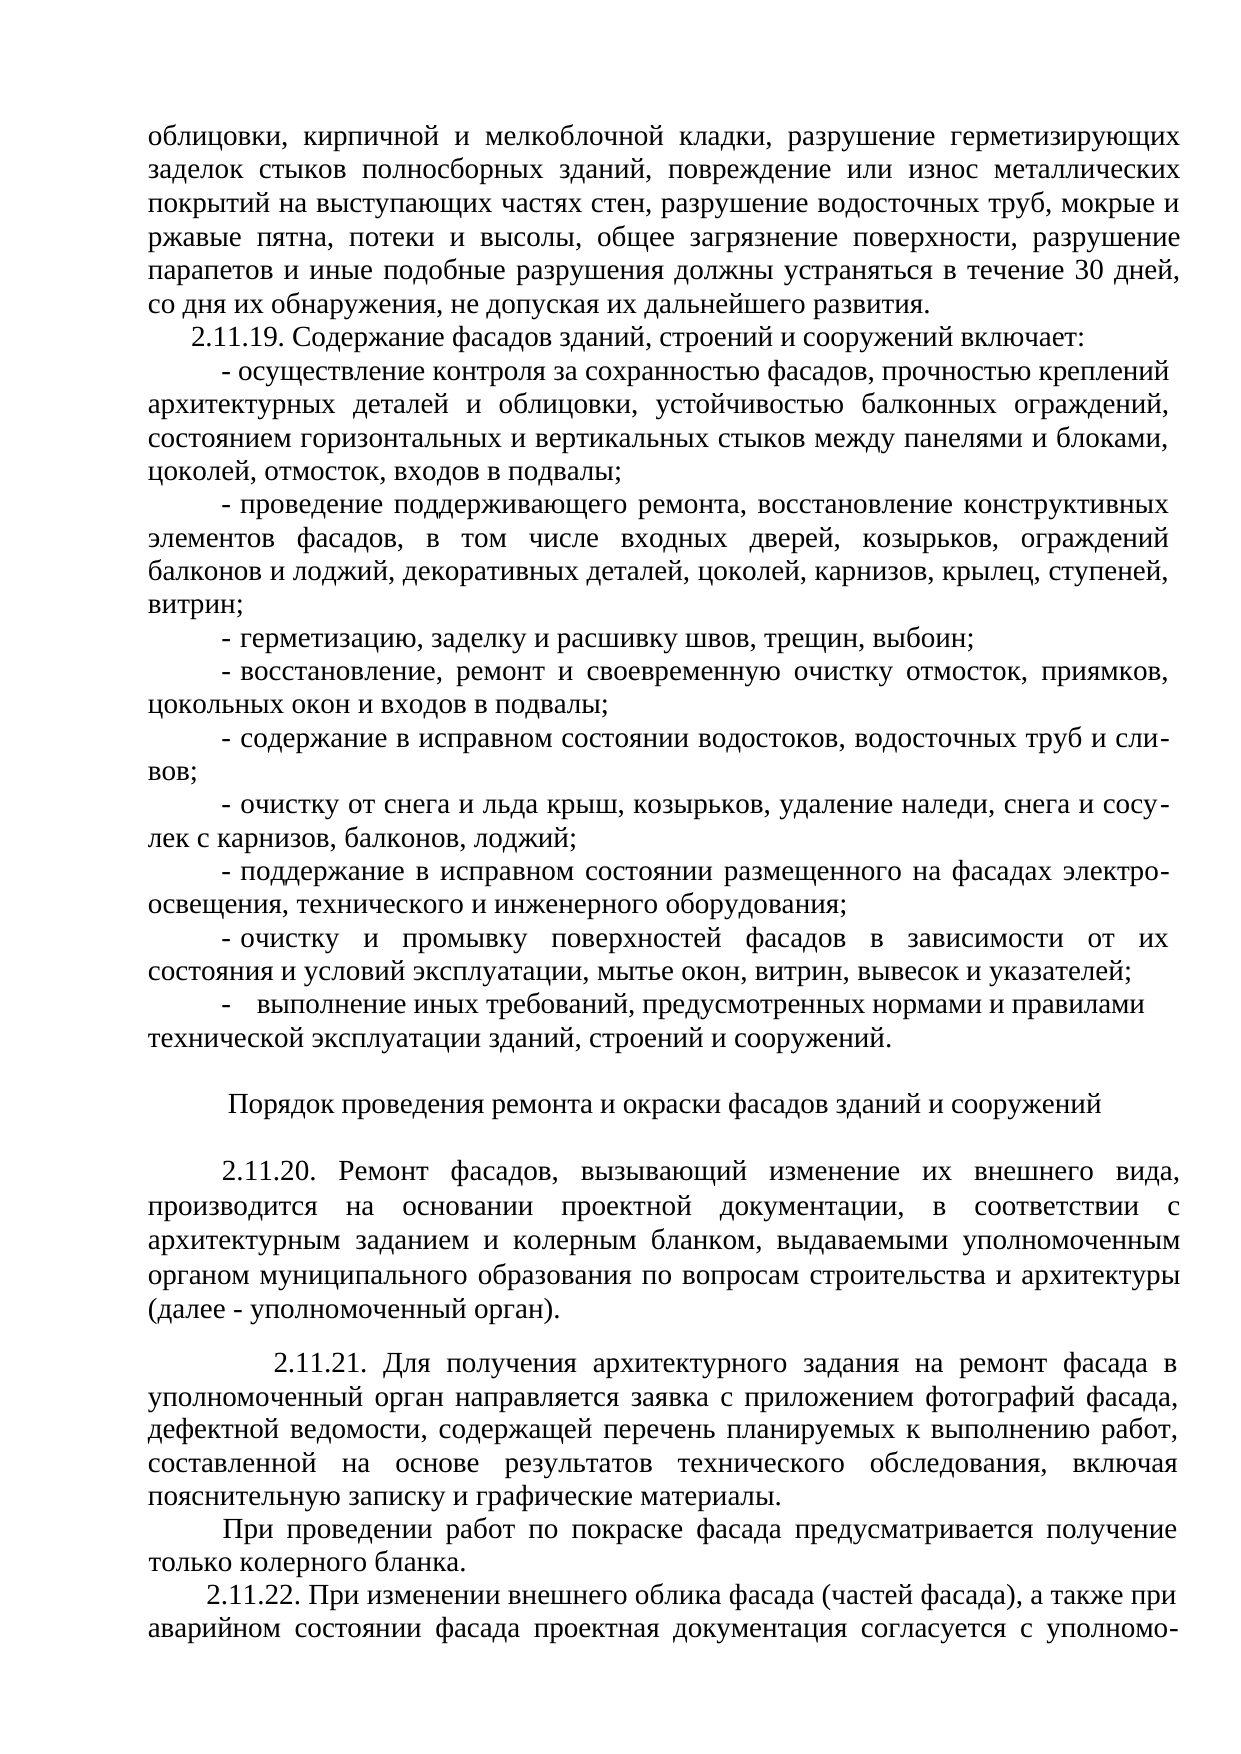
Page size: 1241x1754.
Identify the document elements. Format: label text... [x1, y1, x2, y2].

text - выполнение иных требований, предусмотренных нормами и правилами технической эксплуатации зданий, строений и сооружений. [148, 987, 1169, 1054]
text Порядок проведения ремонта и окраски фасадов зданий и сооружений [148, 1086, 1181, 1121]
list очистку от снега и льда крыш, козырьков, удаление наледи, снега и сосулек с карнизов, балконов, лоджий; [148, 787, 1169, 854]
list очистку и промывку поверхностей фасадов в зависимости от их состояния и условий эксплуатации, мытье окон, витрин, вывесок и указателей; [148, 921, 1169, 987]
text - осуществление контроля за сохранностью фасадов, прочностью креплений архитектурных деталей и облицовки, устойчивостью балконных ограждений, состоянием горизонтальных и вертикальных стыков между панелями и блоками, цоколей, отмосток, входов в подвалы; [148, 354, 1169, 487]
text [148, 118, 1181, 319]
list содержание в исправном состоянии водостоков, водосточных труб и сливов; [148, 721, 1169, 787]
text При проведении работ по покраске фасада предусматривается получение только колерного бланка. [148, 1512, 1178, 1578]
list герметизацию, заделку и расшивку швов, трещин, выбоин; [148, 621, 1169, 654]
text 2.11.19. Содержание фасадов зданий, строений и сооружений включает: [148, 319, 1181, 354]
list поддержание в исправном состоянии размещенного на фасадах электроосвещения, технического и инженерного оборудования; [148, 854, 1169, 921]
list проведение поддерживающего ремонта, восстановление конструктивных элементов фасадов, в том числе входных дверей, козырьков, ограждений балконов и лоджий, декоративных деталей, цоколей, карнизов, крылец, ступеней, витрин; [148, 487, 1169, 621]
text 2.11.21. Для получения архитектурного задания на ремонт фасада в уполномоченный орган направляется заявка с приложением фотографий фасада, дефектной ведомости, содержащей перечень планируемых к выполнению работ, составленной на основе результатов технического обследования, включая пояснительную записку и графические материалы. [148, 1347, 1179, 1512]
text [148, 1578, 1179, 1644]
text 2.11.20. Ремонт фасадов, вызывающий изменение их внешнего вида, производится на основании проектной документации, в соответствии с архитектурным заданием и колерным бланком, выдаваемыми уполномоченным органом муниципального образования по вопросам строительства и архитектуры (далее - уполномоченный орган). [148, 1153, 1181, 1326]
list восстановление, ремонт и своевременную очистку отмосток, приямков, цокольных окон и входов в подвалы; [148, 654, 1169, 721]
